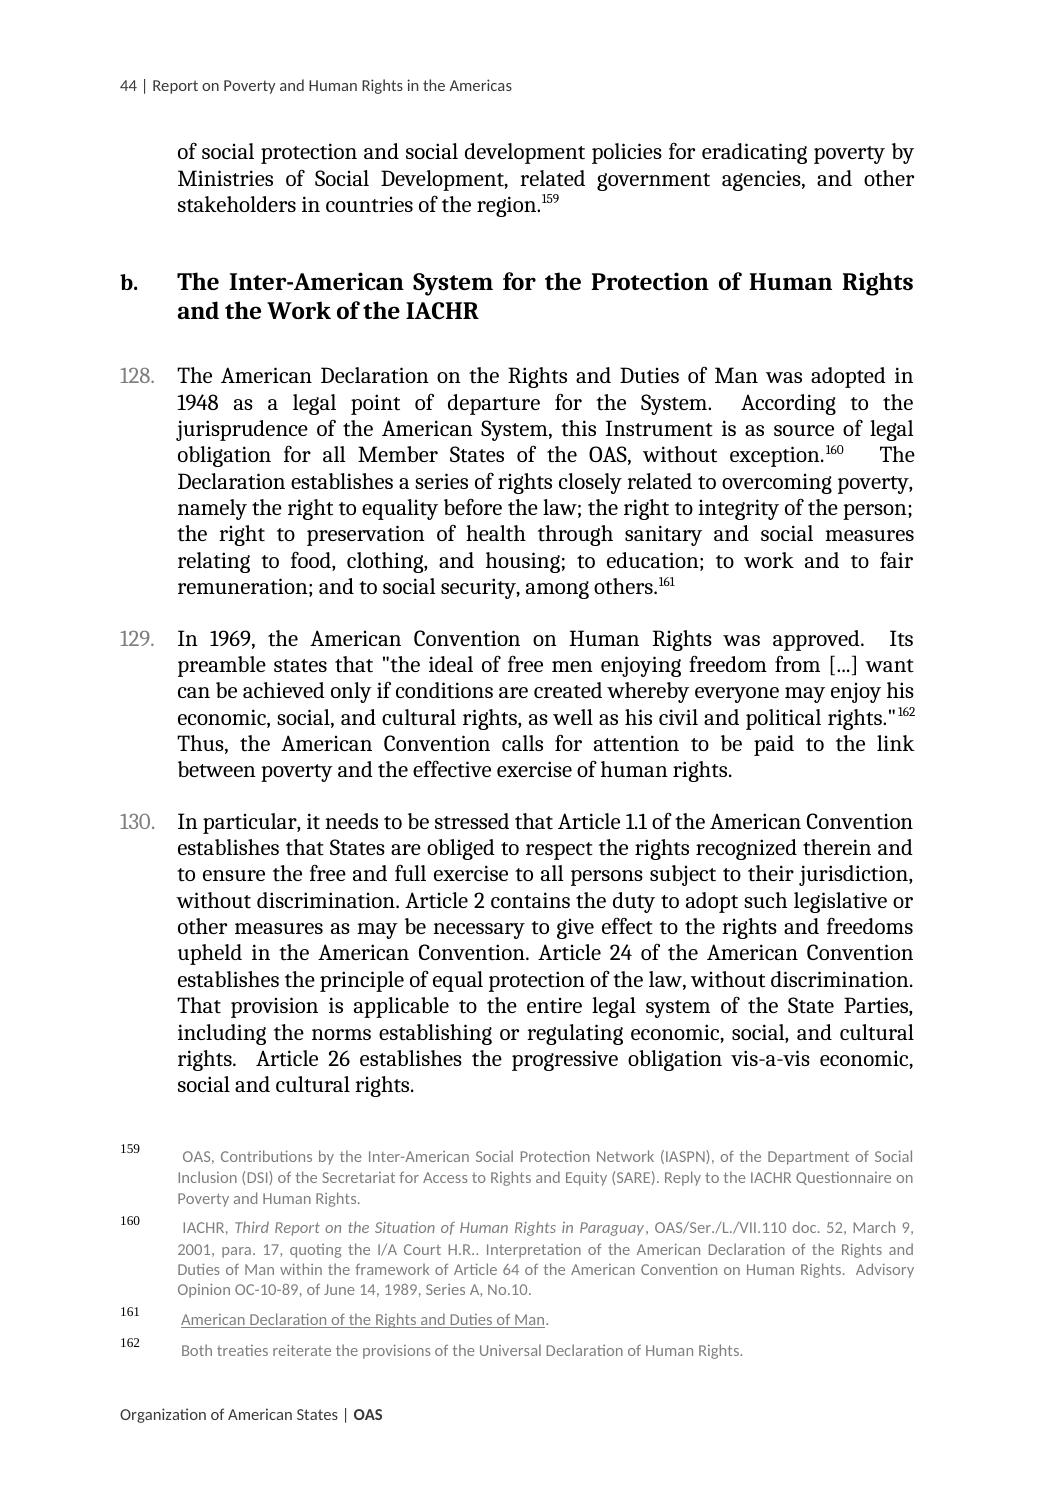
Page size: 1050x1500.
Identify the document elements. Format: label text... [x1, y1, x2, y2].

subtitle The Inter-American System for the Protection of Human Rights and the Work of the IACHR [120, 268, 915, 326]
list In 1969, the American Convention on Human Rights was approved. Its preamble states that "the ideal of free men enjoying freedom from [...] want can be achieved only if conditions are created whereby everyone may enjoy his economic, social, and cultural rights, as well as his civil and political rights." Thus, the American Convention calls for attention to be paid to the link between poverty and the effective exercise of human rights. [120, 625, 915, 783]
list In particular, it needs to be stressed that Article 1.1 of the American Convention establishes that States are obliged to respect the rights recognized therein and to ensure the free and full exercise to all persons subject to their jurisdiction, without discrimination. Article 2 contains the duty to adopt such legislative or other measures as may be necessary to give effect to the rights and freedoms upheld in the American Convention. Article 24 of the American Convention establishes the principle of equal protection of the law, without discrimination. That provision is applicable to the entire legal system of the State Parties, including the norms establishing or regulating economic, social, and cultural rights. Article 26 establishes the progressive obligation vis-a-vis economic, social and cultural rights. [120, 808, 915, 1098]
list The American Declaration on the Rights and Duties of Man was adopted in 1948 as a legal point of departure for the System. According to the jurisprudence of the American System, this Instrument is as source of legal obligation for all Member States of the OAS, without exception. The Declaration establishes a series of rights closely related to overcoming poverty, namely the right to equality before the law; the right to integrity of the person; the right to preservation of health through sanitary and social measures relating to food, clothing, and housing; to education; to work and to fair remuneration; and to social security, among others. [120, 363, 915, 600]
